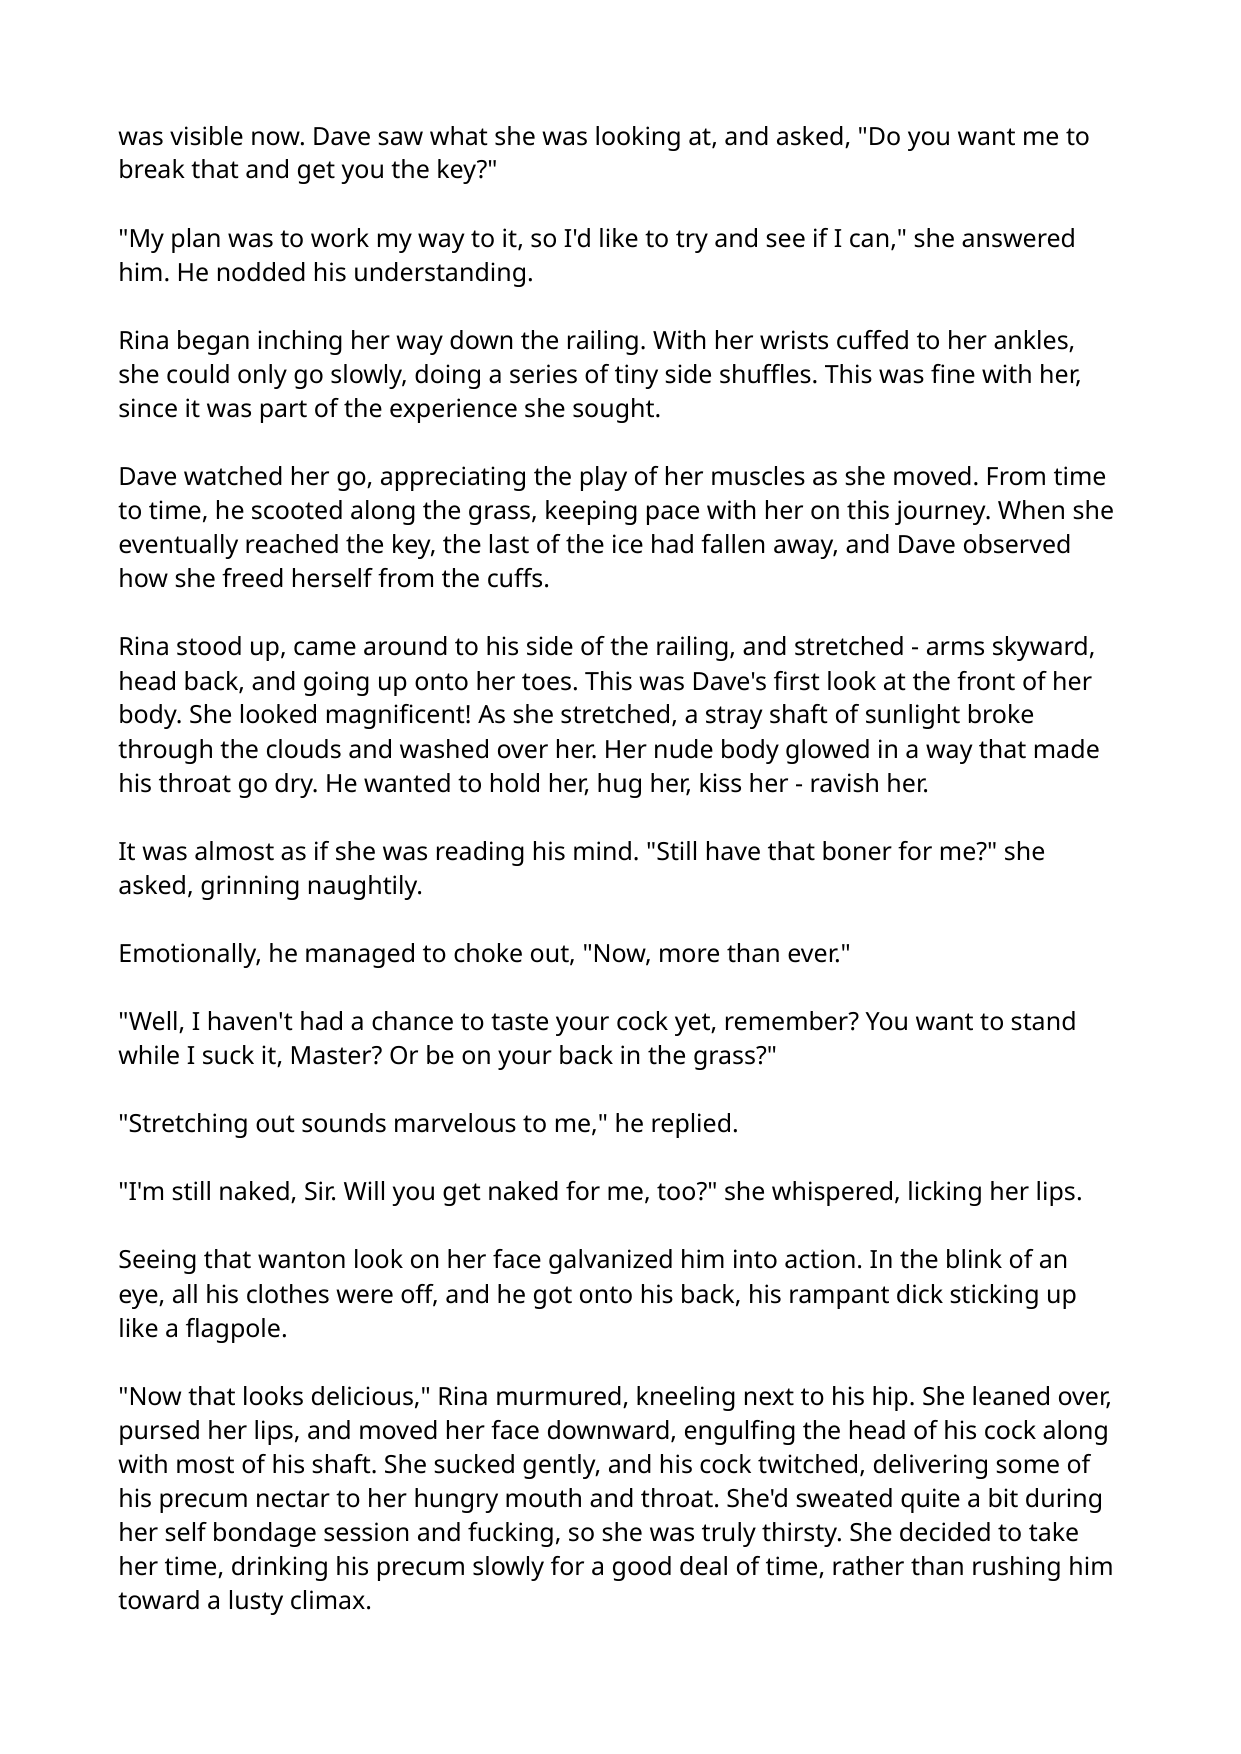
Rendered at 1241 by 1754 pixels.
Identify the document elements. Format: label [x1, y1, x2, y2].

text [118, 118, 1122, 1617]
